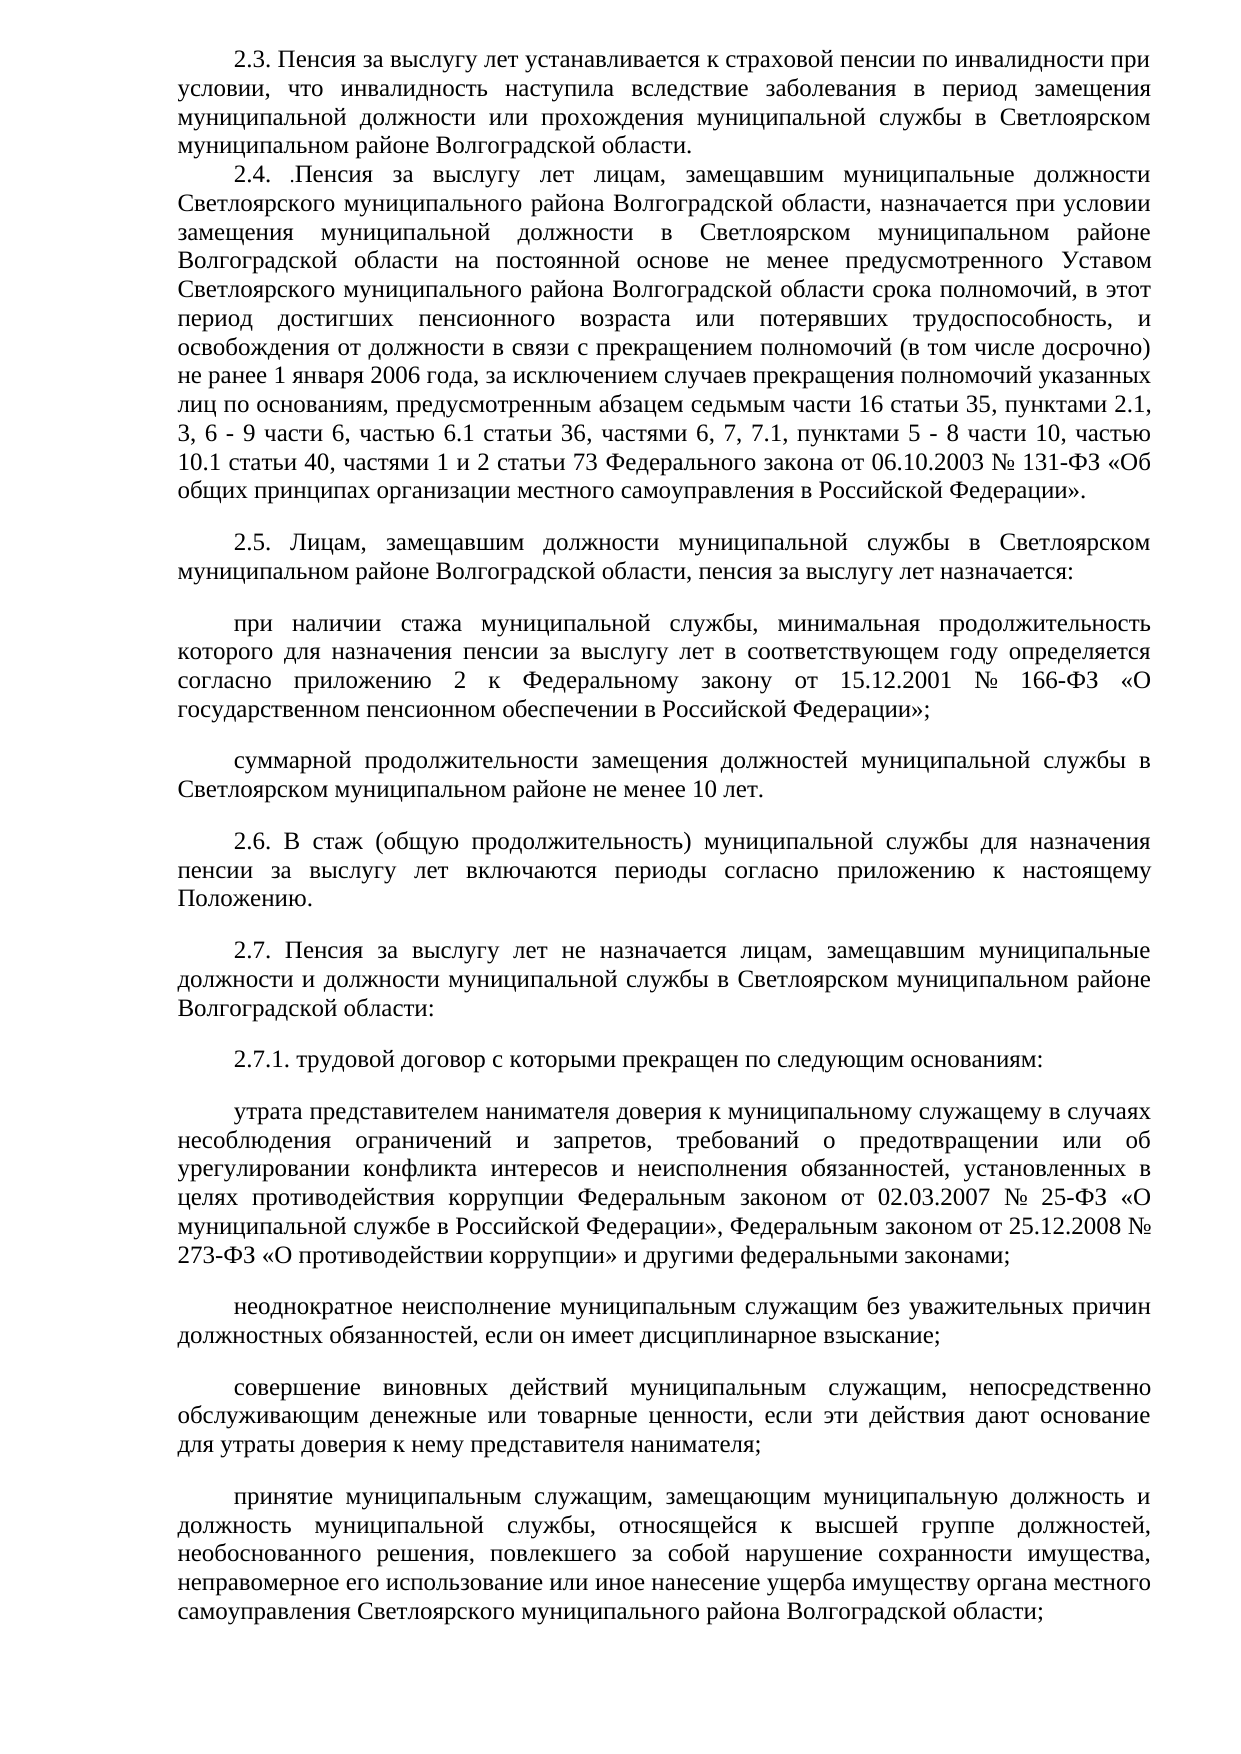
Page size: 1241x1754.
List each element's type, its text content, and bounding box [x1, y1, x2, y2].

text совершение виновных действий муниципальным служащим, непосредственно обслуживающим денежные или товарные ценности, если эти действия дают основание для утраты доверия к нему представителя нанимателя; [177, 1372, 1152, 1458]
text 2.6. В стаж (общую продолжительность) муниципальной службы для назначения пенсии за выслугу лет включаются периоды согласно приложению к настоящему Положению. [177, 826, 1152, 912]
text неоднократное неисполнение муниципальным служащим без уважительных причин должностных обязанностей, если он имеет дисциплинарное взыскание; [177, 1291, 1152, 1349]
text при наличии стажа муниципальной службы, минимальная продолжительность которого для назначения пенсии за выслугу лет в соответствующем году определяется согласно приложению 2 к Федеральному закону от 15.12.2001 № 166-ФЗ «О государственном пенсионном обеспечении в Российской Федерации»; [177, 608, 1152, 723]
text 2.5. Лицам, замещавшим должности муниципальной службы в Светлоярском муниципальном районе Волгоградской области, пенсия за выслугу лет назначается: [177, 527, 1152, 585]
text 2.3. Пенсия за выслугу лет устанавливается к страховой пенсии по инвалидности при условии, что инвалидность наступила вследствие заболевания в период замещения муниципальной должности или прохождения муниципальной службы в Светлоярском муниципальном районе Волгоградской области. [177, 44, 1152, 159]
text 2.7. Пенсия за выслугу лет не назначается лицам, замещавшим муниципальные должности и должности муниципальной службы в Светлоярском муниципальном районе Волгоградской области: [177, 935, 1152, 1021]
text суммарной продолжительности замещения должностей муниципальной службы в Светлоярском муниципальном районе не менее 10 лет. [177, 746, 1152, 803]
text принятие муниципальным служащим, замещающим муниципальную должность и должность муниципальной службы, относящейся к высшей группе должностей, необоснованного решения, повлекшего за собой нарушение сохранности имущества, неправомерное его использование или иное нанесение ущерба имуществу органа местного самоуправления Светлоярского муниципального района Волгоградской области; [177, 1481, 1152, 1625]
text 2.4. .Пенсия за выслугу лет лицам, замещавшим муниципальные должности Светлоярского муниципального района Волгоградской области, назначается при условии замещения муниципальной должности в Светлоярском муниципальном районе Волгоградской области на постоянной основе не менее предусмотренного Уставом Светлоярского муниципального района Волгоградской области срока полномочий, в этот период достигших пенсионного возраста или потерявших трудоспособность, и освобождения от должности в связи с прекращением полномочий (в том числе досрочно) не ранее 1 января 2006 года, за исключением случаев прекращения полномочий указанных лиц по основаниям, предусмотренным абзацем седьмым части 16 статьи 35, пунктами 2.1, 3, 6 - 9 части 6, частью 6.1 статьи 36, частями 6, 7, 7.1, пунктами 5 - 8 части 10, частью 10.1 статьи 40, частями 1 и 2 статьи 73 Федерального закона от 06.10.2003 № 131-ФЗ «Об общих принципах организации местного самоуправления в Российской Федерации». [177, 159, 1152, 504]
text утрата представителем нанимателя доверия к муниципальному служащему в случаях несоблюдения ограничений и запретов, требований о предотвращении или об урегулировании конфликта интересов и неисполнения обязанностей, установленных в целях противодействия коррупции Федеральным законом от 02.03.2007 № 25-ФЗ «О муниципальной службе в Российской Федерации», Федеральным законом от 25.12.2008 № 273-ФЗ «О противодействии коррупции» и другими федеральными законами; [177, 1096, 1152, 1268]
text 2.7.1. трудовой договор с которыми прекращен по следующим основаниям: [177, 1044, 1152, 1073]
